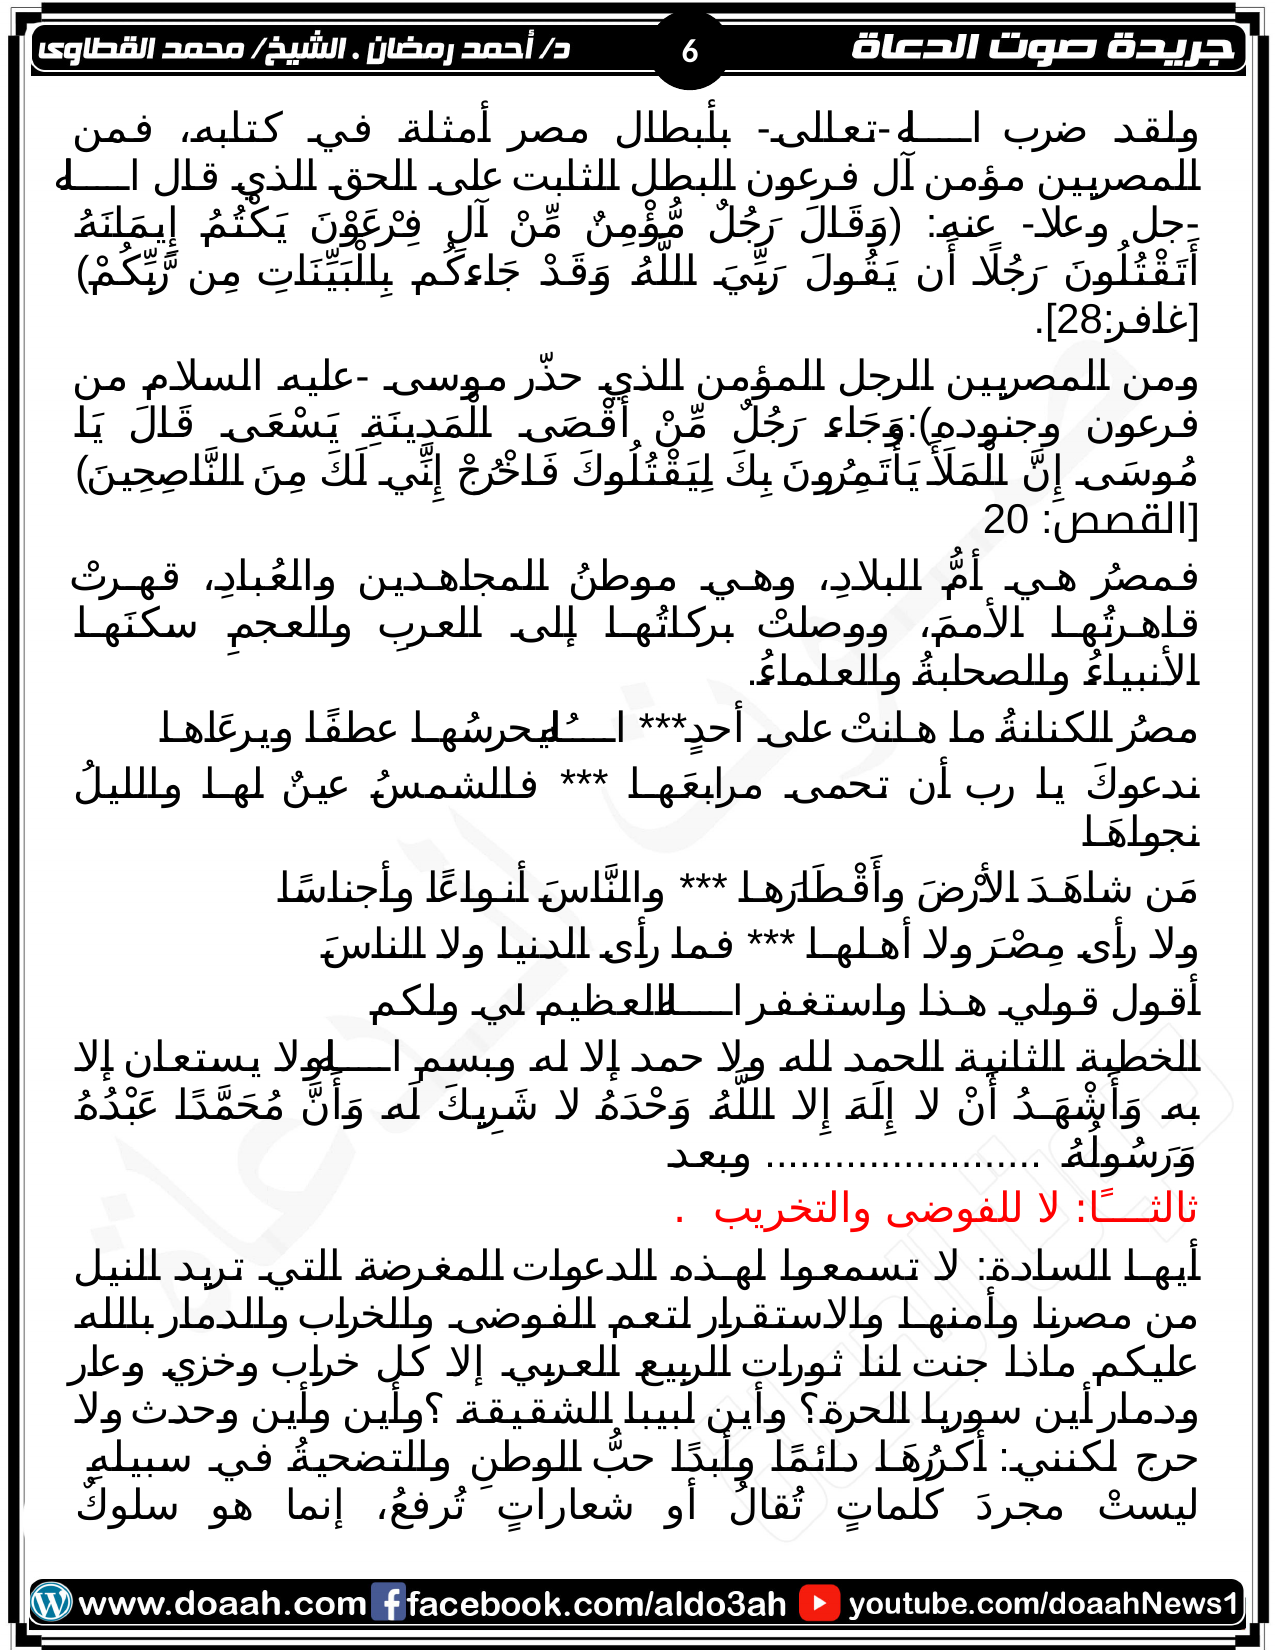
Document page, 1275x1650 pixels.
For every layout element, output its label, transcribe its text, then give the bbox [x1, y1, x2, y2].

text ومن المصريين الرجل المؤمن الذي حذّر موسى -عليه السلام من فرعون وجنوده):وَجَاء رَجُلٌ مِّنْ أَقْصَى الْمَدِينَةِ يَسْعَى قَالَ يَا مُوسَى إِنَّ الْمَلَأَ يَأْتَمِرُونَ بِكَ لِيَقْتُلُوكَ فَاخْرُجْ إِنِّي لَكَ مِنَ النَّاصِحِينَ) [القصص: 20 [75, 351, 1200, 543]
text مَن شاهَدَ الأرْضَ وأَقْطَارَها *** والنَّاسَ أنـواعًا وأجناسًا [75, 863, 1200, 911]
text فمصرُ هي أمُّ البلادِ، وهي موطنُ المجاهدين والعُبادِ، قهرتْ قاهرتُها الأممَ، ووصلتْ بركاتُها إلى العربِ والعجمِ سكنَها الأنبياءُ والصحابةُ والعلماءُ. [75, 551, 1200, 695]
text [75, 1241, 1200, 1529]
picture [0, 0, 1275, 1650]
text ندعوكَ يا رب أن تحمى مرابعَها *** فالشمسُ عينٌ لها والليلُ نجواهَا [75, 759, 1200, 855]
text مصرُ الكنانةُ ما هانتْ على أحدٍ*** اللهُ يحرسُها عطفًا ويرعَاها [75, 703, 1200, 751]
text ولقد ضرب الله -تعالى- بأبطال مصر أمثلة في كتابه، فمن المصريين مؤمن آل فرعون البطل الثابت على الحق الذي قال الله -جل وعلا- عنه: (وَقَالَ رَجُلٌ مُّؤْمِنٌ مِّنْ آلِ فِرْعَوْنَ يَكْتُمُ إِيمَانَهُ أَتَقْتُلُونَ رَجُلًا أَن يَقُولَ رَبِّيَ اللَّهُ وَقَدْ جَاءكُم بِالْبَيِّنَاتِ مِن رَّبِّكُمْ) [غافر:28]. [75, 103, 1200, 343]
text أقول قولي هذا واستغفر الله العظيم لي ولكم [75, 976, 1200, 1024]
text ولا رأى مِصْـرَ ولا أهلها *** فما رأى الدنيا ولا الناسَ [75, 920, 1200, 968]
text ثالثــــًا: لا للفوضى والتخريب . [75, 1184, 1200, 1233]
text الخطبة الثانية الحمد لله ولا حمد إلا له وبسم الله ولا يستعان إلا به وَأَشْهَدُ أَنْ لا إِلَهَ إِلا اللَّهُ وَحْدَهُ لا شَرِيكَ لَه وَأَنَّ مُحَمَّدًا عَبْدُهُ وَرَسُولُهُ ........................ وبعد [75, 1032, 1200, 1176]
